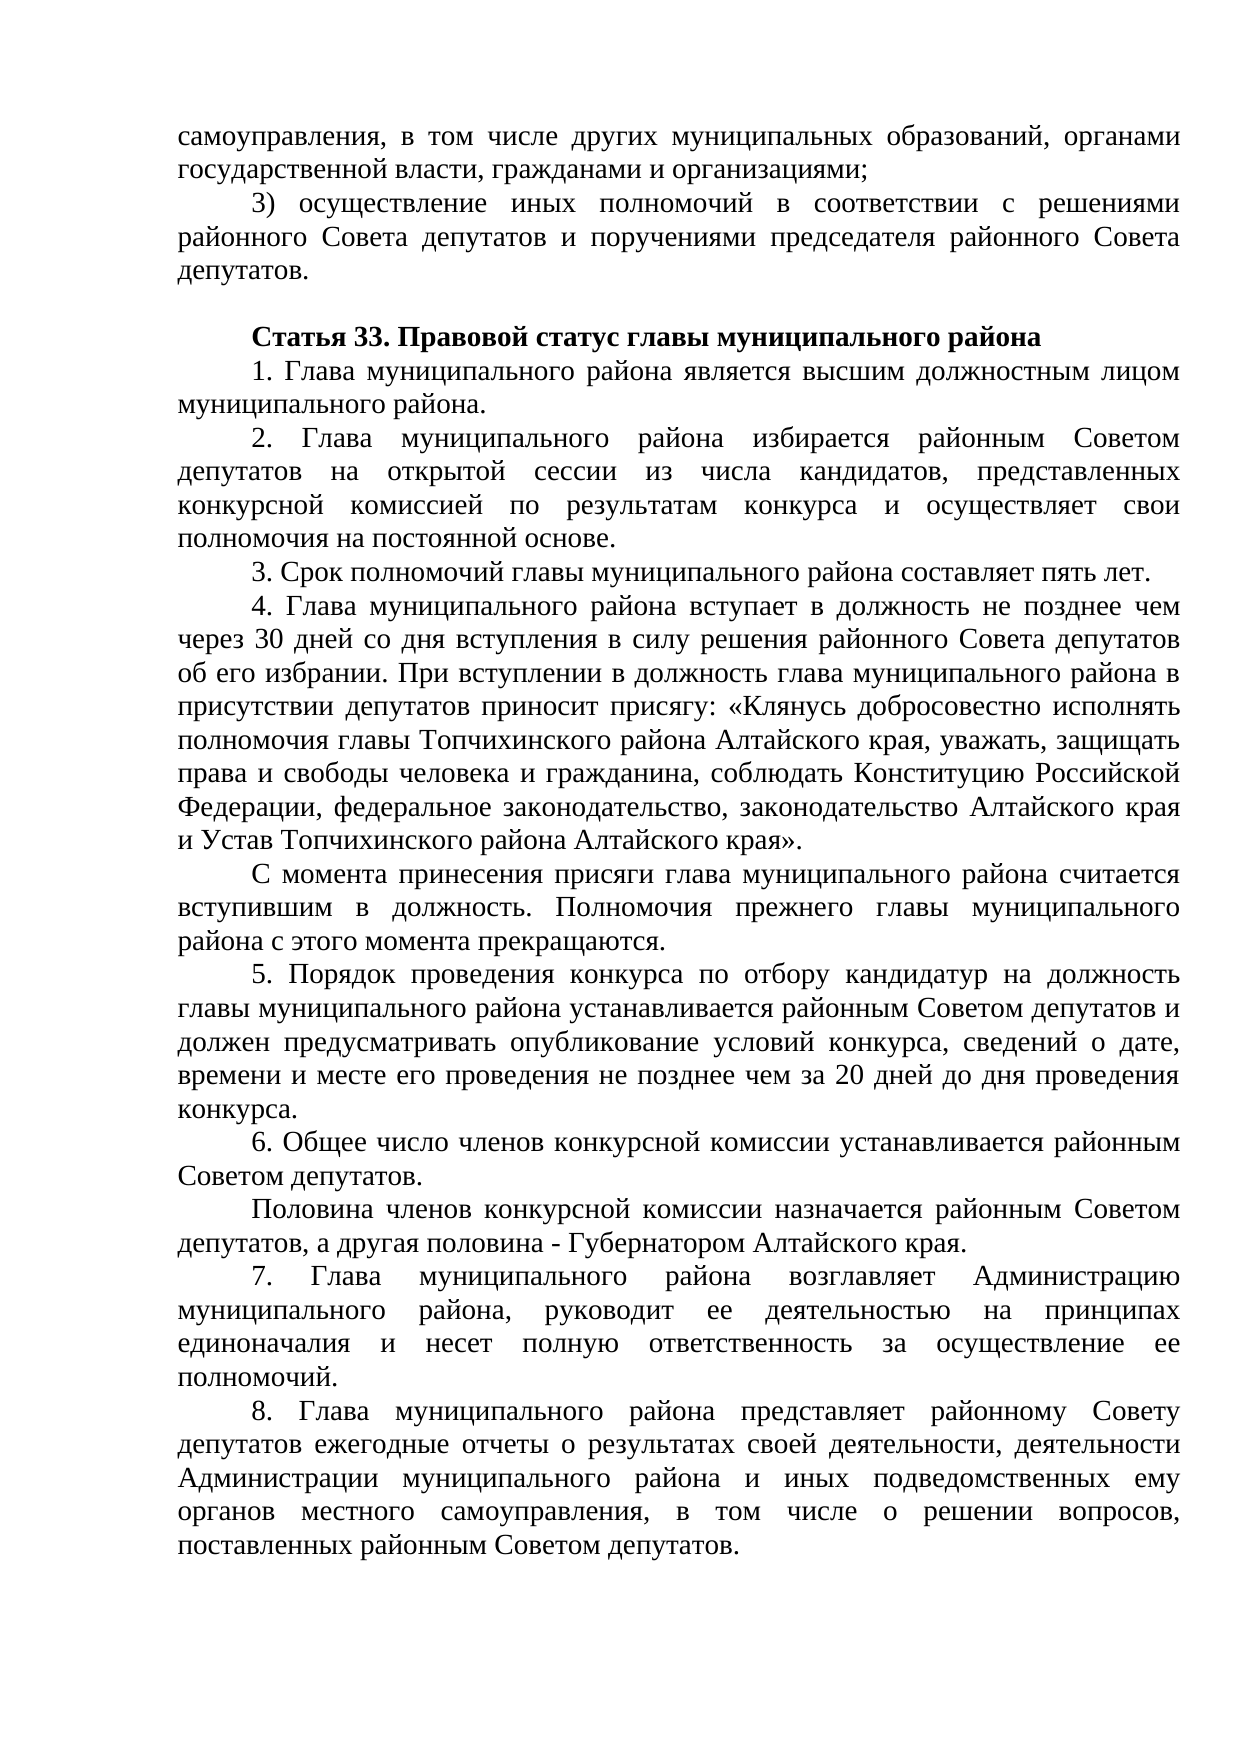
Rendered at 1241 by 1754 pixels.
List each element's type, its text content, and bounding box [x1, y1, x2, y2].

text 3. Срок полномочий главы муниципального района составляет пять лет. [177, 554, 1181, 588]
text 4. Глава муниципального района вступает в должность не позднее чем через 30 дней со дня вступления в силу решения районного Совета депутатов об его избрании. При вступлении в должность глава муниципального района в присутствии депутатов приносит присягу: «Клянусь добросовестно исполнять полномочия главы Топчихинского района Алтайского края, уважать, защищать права и свободы человека и гражданина, соблюдать Конституцию Российской Федерации, федеральное законодательство, законодательство Алтайского края и Устав Топчихинского района Алтайского края». [177, 588, 1181, 856]
text Половина членов конкурсной комиссии назначается районным Советом депутатов, а другая половина - Губернатором Алтайского края. [177, 1191, 1181, 1258]
text С момента принесения присяги глава муниципального района считается вступившим в должность. Полномочия прежнего главы муниципального района с этого момента прекращаются. [177, 856, 1181, 957]
text 7. Глава муниципального района возглавляет Администрацию муниципального района, руководит ее деятельностью на принципах единоначалия и несет полную ответственность за осуществление ее полномочий. [177, 1258, 1181, 1393]
text Статья 33. Правовой статус главы муниципального района [177, 319, 1181, 353]
text 3) осуществление иных полномочий в соответствии с решениями районного Совета депутатов и поручениями председателя районного Совета депутатов. [177, 185, 1181, 286]
text 2. Глава муниципального района избирается районным Советом депутатов на открытой сессии из числа кандидатов, представленных конкурсной комиссией по результатам конкурса и осуществляет свои полномочия на постоянной основе. [177, 420, 1181, 554]
text 6. Общее число членов конкурсной комиссии устанавливается районным Советом депутатов. [177, 1124, 1181, 1191]
text 8. Глава муниципального района представляет районному Совету депутатов ежегодные отчеты о результатах своей деятельности, деятельности Администрации муниципального района и иных подведомственных ему органов местного самоуправления, в том числе о решении вопросов, поставленных районным Советом депутатов. [177, 1393, 1181, 1560]
text 5. Порядок проведения конкурса по отбору кандидатур на должность главы муниципального района устанавливается районным Советом депутатов и должен предусматривать опубликование условий конкурса, сведений о дате, времени и месте его проведения не позднее чем за 20 дней до дня проведения конкурса. [177, 957, 1181, 1124]
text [177, 118, 1181, 185]
text 1. Глава муниципального района является высшим должностным лицом муниципального района. [177, 353, 1181, 420]
